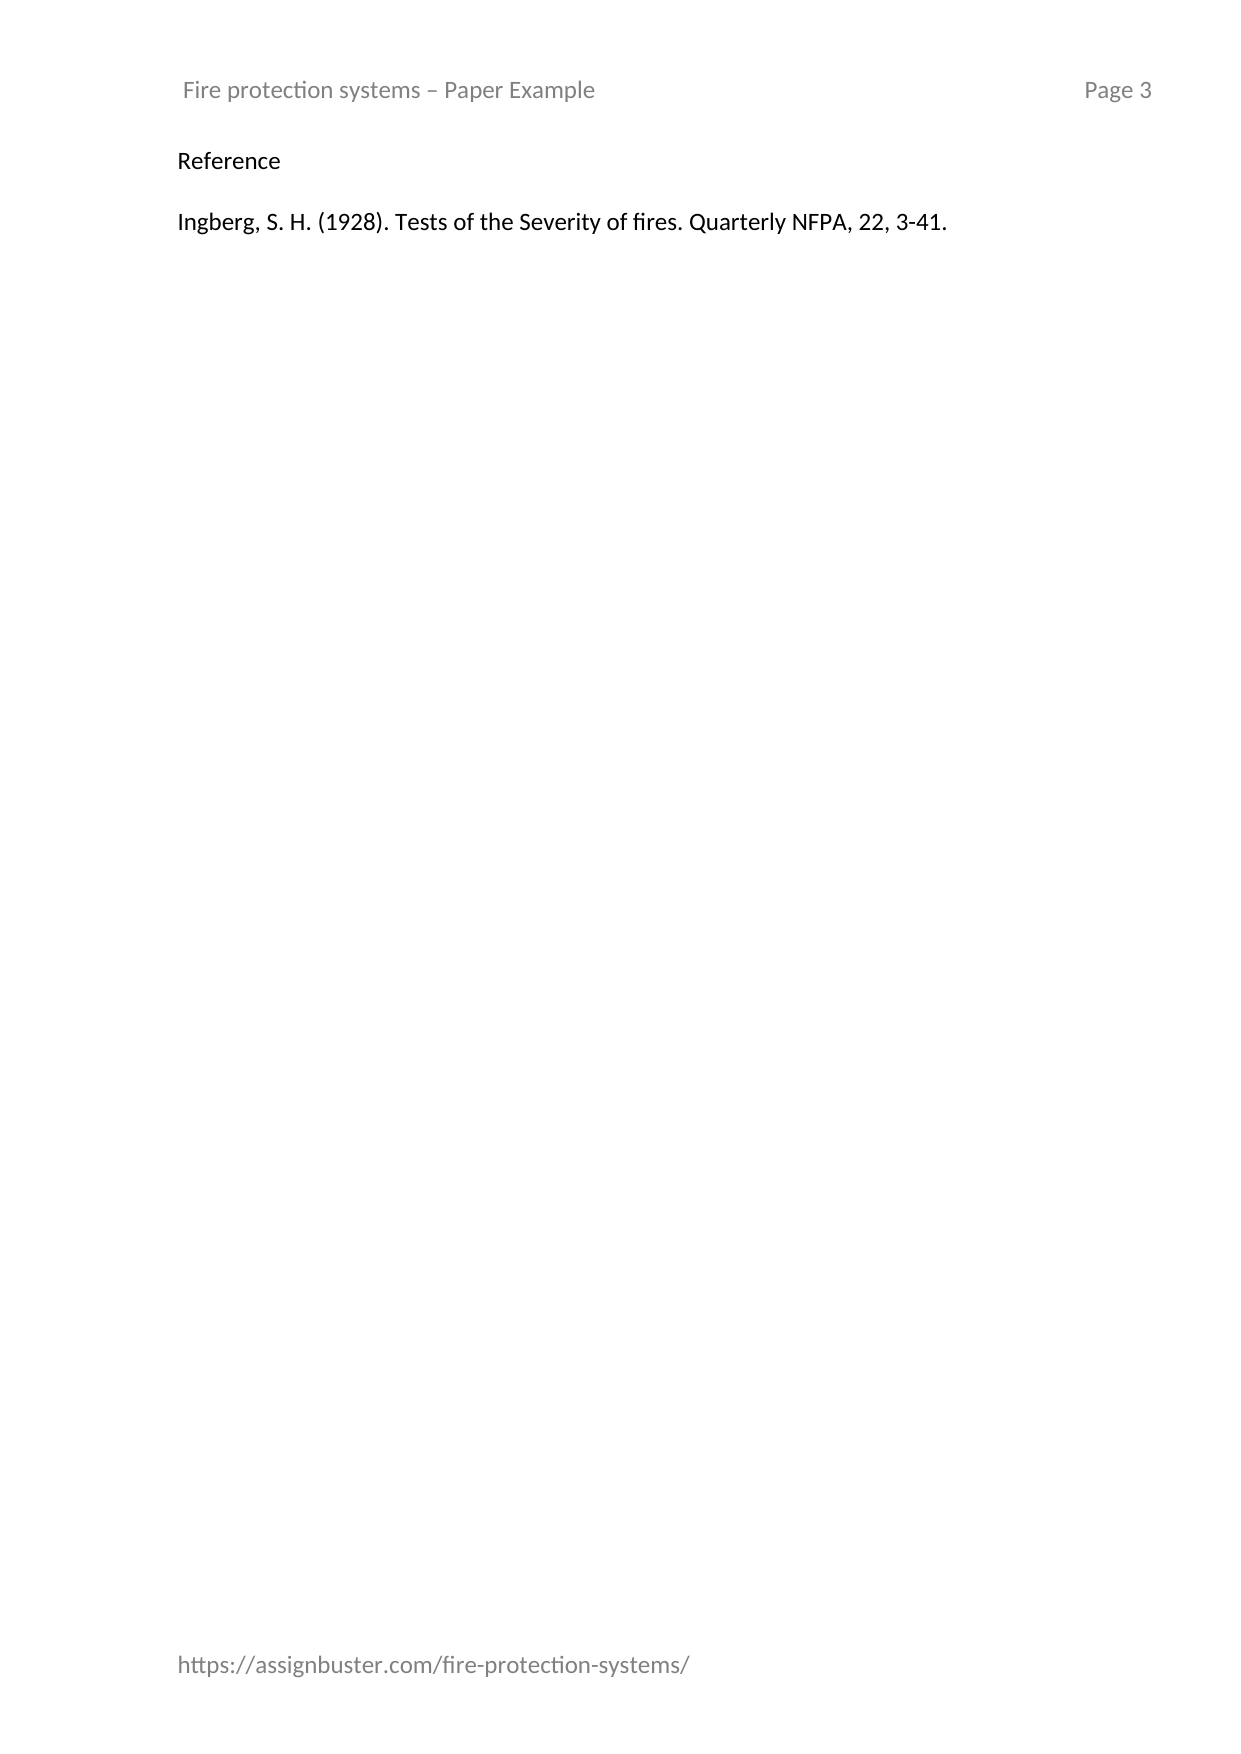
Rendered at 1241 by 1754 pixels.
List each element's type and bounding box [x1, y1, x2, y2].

text [177, 145, 1152, 237]
